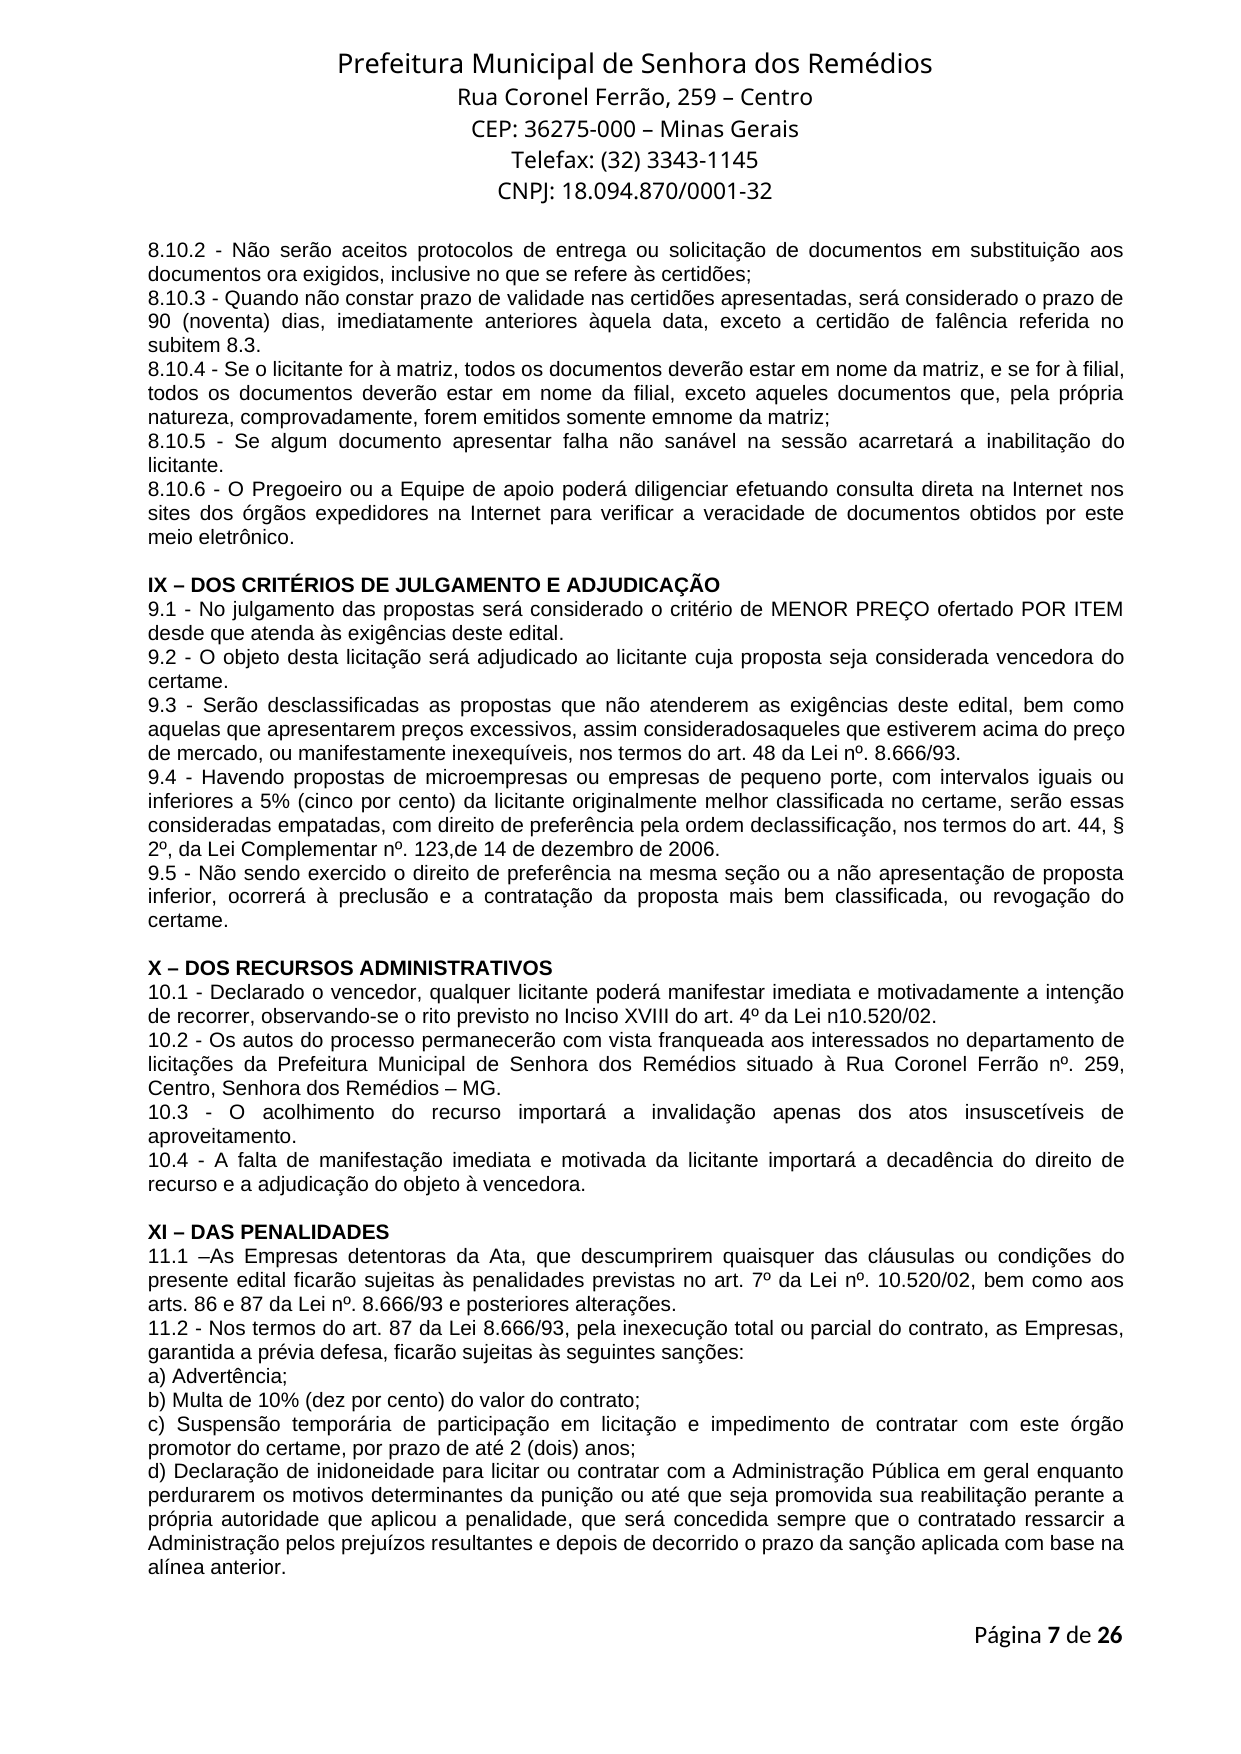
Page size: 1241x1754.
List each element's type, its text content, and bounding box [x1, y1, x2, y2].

text 8.10.6 - O Pregoeiro ou a Equipe de apoio poderá diligenciar efetuando consulta direta na Internet nos sites dos órgãos expedidores na Internet para verificar a veracidade de documentos obtidos por este meio eletrônico. [148, 477, 1126, 549]
text 9.4 - Havendo propostas de microempresas ou empresas de pequeno porte, com intervalos iguais ou inferiores a 5% (cinco por cento) da licitante originalmente melhor classificada no certame, serão essas consideradas empatadas, com direito de preferência pela ordem declassificação, nos termos do art. 44, § 2º, da Lei Complementar nº. 123,de 14 de dezembro de 2006. [148, 764, 1126, 860]
text 8.10.5 - Se algum documento apresentar falha não sanável na sessão acarretará a inabilitação do licitante. [148, 429, 1126, 477]
text 10.4 - A falta de manifestação imediata e motivada da licitante importará a decadência do direito de recurso e a adjudicação do objeto à vencedora. [148, 1148, 1126, 1196]
text a) Advertência; [148, 1363, 1126, 1387]
text IX – DOS CRITÉRIOS DE JULGAMENTO E ADJUDICAÇÃO [148, 573, 1126, 597]
text XI – DAS PENALIDADES [148, 1220, 1126, 1244]
text c) Suspensão temporária de participação em licitação e impedimento de contratar com este órgão promotor do certame, por prazo de até 2 (dois) anos; [148, 1411, 1126, 1459]
text 11.2 - Nos termos do art. 87 da Lei 8.666/93, pela inexecução total ou parcial do contrato, as Empresas, garantida a prévia defesa, ficarão sujeitas às seguintes sanções: [148, 1316, 1126, 1363]
text b) Multa de 10% (dez por cento) do valor do contrato; [148, 1387, 1126, 1411]
text X – DOS RECURSOS ADMINISTRATIVOS [148, 956, 1126, 980]
text 9.1 - No julgamento das propostas será considerado o critério de MENOR PREÇO ofertado POR ITEM desde que atenda às exigências deste edital. [148, 597, 1126, 645]
text 10.1 - Declarado o vencedor, qualquer licitante poderá manifestar imediata e motivadamente a intenção de recorrer, observando-se o rito previsto no Inciso XVIII do art. 4º da Lei n10.520/02. [148, 980, 1126, 1028]
text 8.10.4 - Se o licitante for à matriz, todos os documentos deverão estar em nome da matriz, e se for à filial, todos os documentos deverão estar em nome da filial, exceto aqueles documentos que, pela própria natureza, comprovadamente, forem emitidos somente emnome da matriz; [148, 357, 1126, 429]
text 10.2 - Os autos do processo permanecerão com vista franqueada aos interessados no departamento de licitações da Prefeitura Municipal de Senhora dos Remédios situado à Rua Coronel Ferrão nº. 259, Centro, Senhora dos Remédios – MG. [148, 1028, 1126, 1100]
text 11.1 –As Empresas detentoras da Ata, que descumprirem quaisquer das cláusulas ou condições do presente edital ficarão sujeitas às penalidades previstas no art. 7º da Lei nº. 10.520/02, bem como aos arts. 86 e 87 da Lei nº. 8.666/93 e posteriores alterações. [148, 1244, 1126, 1316]
text 8.10.3 - Quando não constar prazo de validade nas certidões apresentadas, será considerado o prazo de 90 (noventa) dias, imediatamente anteriores àquela data, exceto a certidão de falência referida no subitem 8.3. [148, 285, 1126, 357]
text 9.5 - Não sendo exercido o direito de preferência na mesma seção ou a não apresentação de proposta inferior, ocorrerá à preclusão e a contratação da proposta mais bem classificada, ou revogação do certame. [148, 860, 1126, 932]
text 9.3 - Serão desclassificadas as propostas que não atenderem as exigências deste edital, bem como aquelas que apresentarem preços excessivos, assim consideradosaqueles que estiverem acima do preço de mercado, ou manifestamente inexequíveis, nos termos do art. 48 da Lei nº. 8.666/93. [148, 693, 1126, 764]
text d) Declaração de inidoneidade para licitar ou contratar com a Administração Pública em geral enquanto perdurarem os motivos determinantes da punição ou até que seja promovida sua reabilitação perante a própria autoridade que aplicou a penalidade, que será concedida sempre que o contratado ressarcir a Administração pelos prejuízos resultantes e depois de decorrido o prazo da sanção aplicada com base na alínea anterior. [148, 1459, 1126, 1579]
text 8.10.2 - Não serão aceitos protocolos de entrega ou solicitação de documentos em substituição aos documentos ora exigidos, inclusive no que se refere às certidões; [148, 237, 1126, 285]
text 10.3 - O acolhimento do recurso importará a invalidação apenas dos atos insuscetíveis de aproveitamento. [148, 1100, 1126, 1148]
text 9.2 - O objeto desta licitação será adjudicado ao licitante cuja proposta seja considerada vencedora do certame. [148, 645, 1126, 693]
